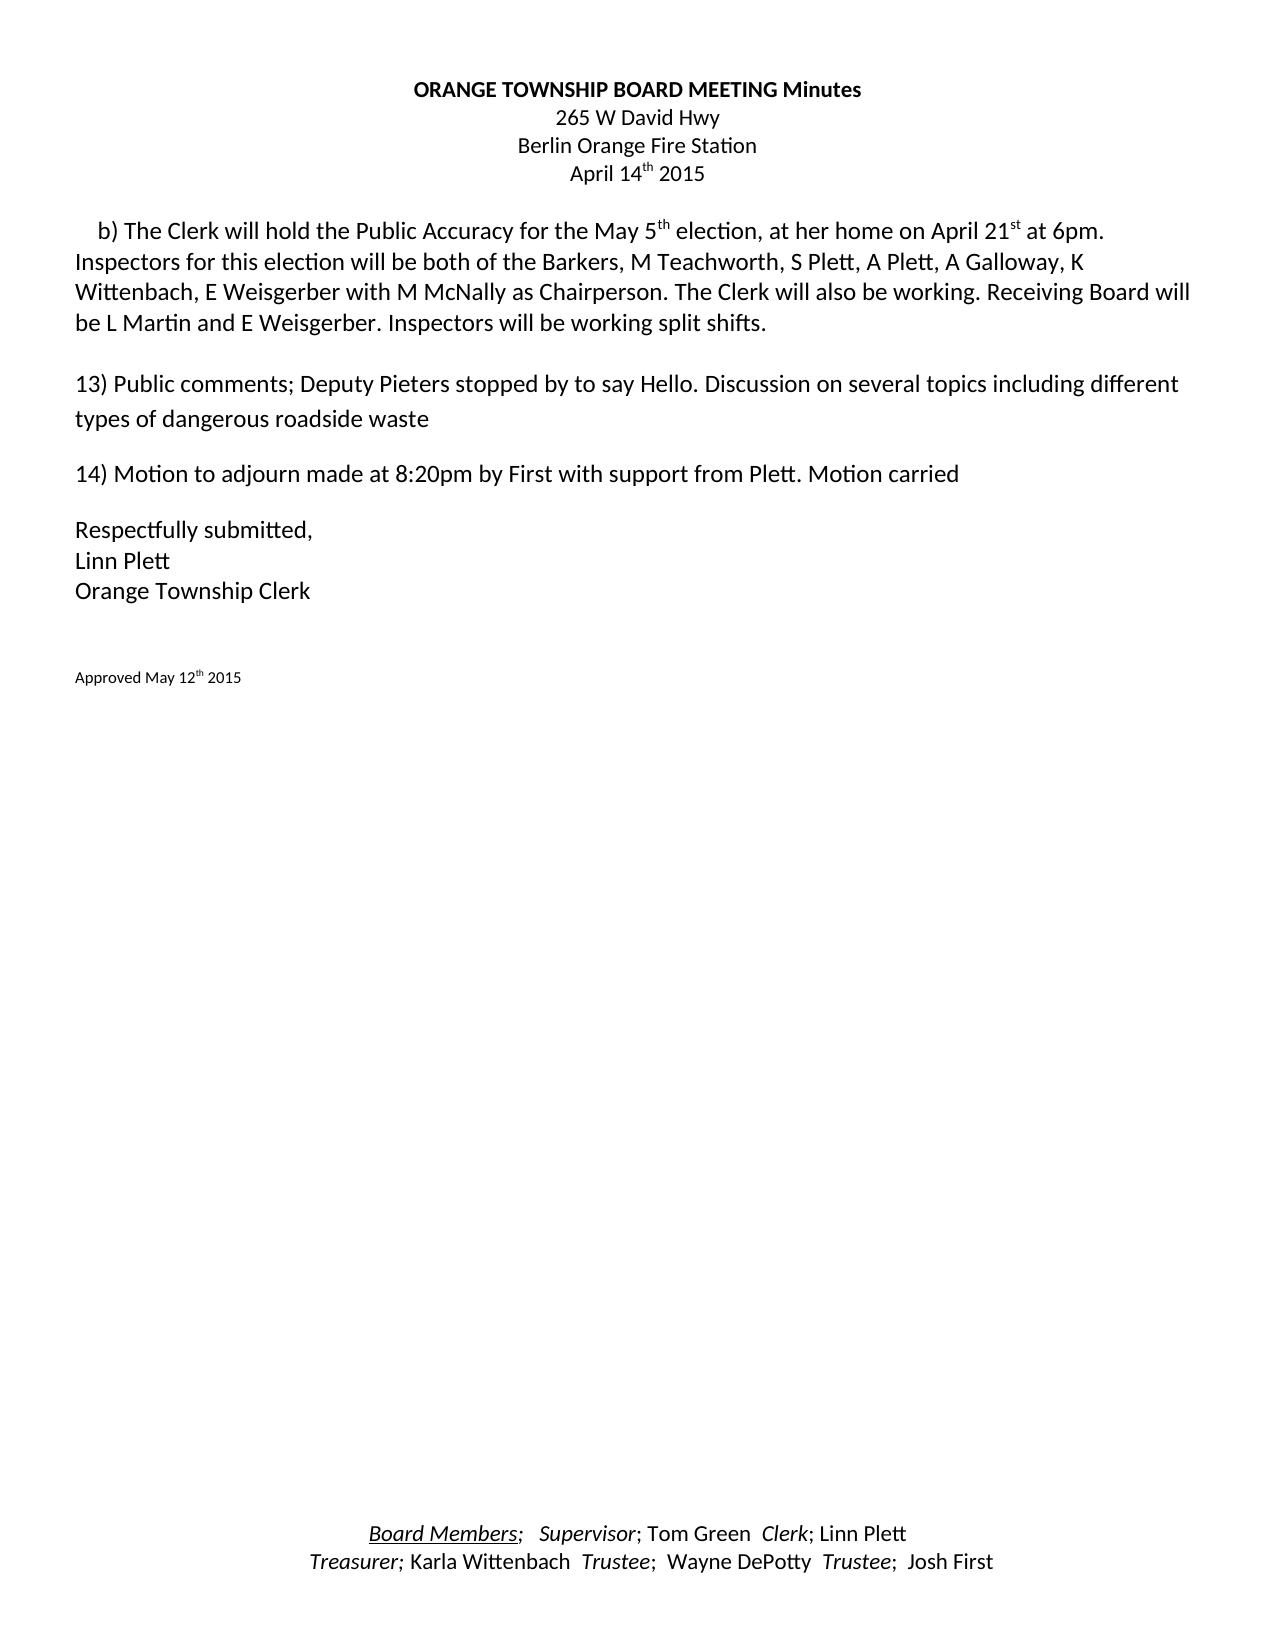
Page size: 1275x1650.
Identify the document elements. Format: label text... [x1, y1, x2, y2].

text 14) Motion to adjourn made at 8:20pm by First with support from Plett. Motion carried [75, 458, 1200, 489]
text Linn Plett [75, 545, 1200, 575]
text b) The Clerk will hold the Public Accuracy for the May 5th election, at her home on April 21st at 6pm. Inspectors for this election will be both of the Barkers, M Teachworth, S Plett, A Plett, A Galloway, K Wittenbach, E Weisgerber with M McNally as Chairperson. The Clerk will also be working. Receiving Board will be L Martin and E Weisgerber. Inspectors will be working split shifts. [75, 215, 1200, 337]
text Approved May 12th 2015 [75, 667, 1200, 687]
text Orange Township Clerk [75, 575, 1200, 606]
text Respectfully submitted, [75, 514, 1200, 545]
text 13) Public comments; Deputy Pieters stopped by to say Hello. Discussion on several topics including different types of dangerous roadside waste [75, 368, 1200, 433]
